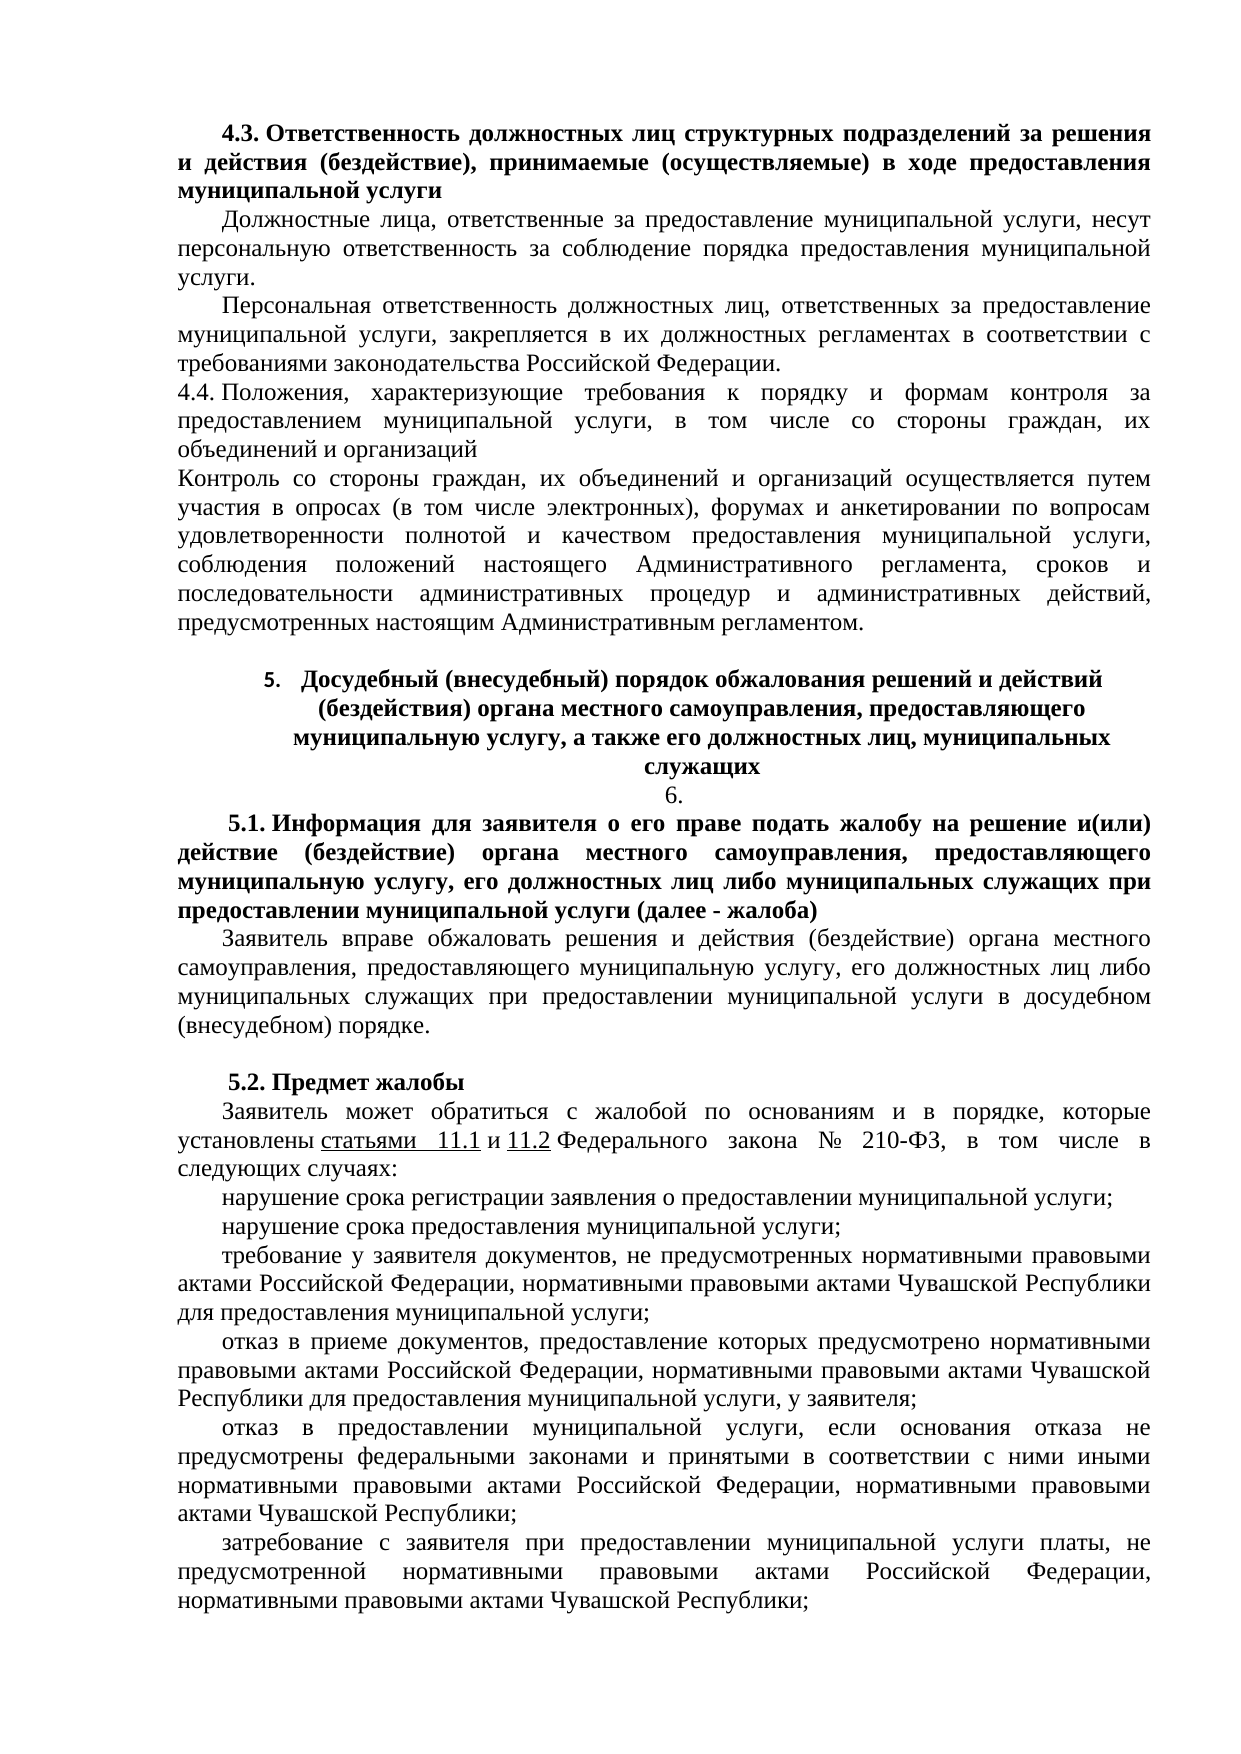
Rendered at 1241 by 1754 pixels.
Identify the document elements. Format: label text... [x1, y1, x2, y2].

text нарушение срока регистрации заявления о предоставлении муниципальной услуги; [177, 1182, 1152, 1211]
text отказ в приеме документов, предоставление которых предусмотрено нормативными правовыми актами Российской Федерации, нормативными правовыми актами Чувашской Республики для предоставления муниципальной услуги, у заявителя; [177, 1326, 1152, 1412]
text Контроль со стороны граждан, их объединений и организаций осуществляется путем участия в опросах (в том числе электронных), форумах и анкетировании по вопросам удовлетворенности полнотой и качеством предоставления муниципальной услуги, соблюдения положений настоящего Административного регламента, сроков и последовательности административных процедур и административных действий, предусмотренных настоящим Административным регламентом. [177, 463, 1152, 636]
list Досудебный (внесудебный) порядок обжалования решений и действий (бездействия) органа местного самоуправления, предоставляющего муниципальную услугу, а также его должностных лиц, муниципальных служащих [215, 664, 1152, 780]
text нарушение срока предоставления муниципальной услуги; [177, 1211, 1152, 1240]
text 4.3. Ответственность должностных лиц структурных подразделений за решения и действия (бездействие), принимаемые (осуществляемые) в ходе предоставления муниципальной услуги [177, 118, 1152, 204]
text Заявитель может обратиться с жалобой по основаниям и в порядке, которые установлены статьями 11.1 и 11.2 Федерального закона № 210-ФЗ, в том числе в следующих случаях: [177, 1096, 1152, 1182]
text 4.4. Положения, характеризующие требования к порядку и формам контроля за предоставлением муниципальной услуги, в том числе со стороны граждан, их объединений и организаций [177, 377, 1152, 463]
text Заявитель вправе обжаловать решения и действия (бездействие) органа местного самоуправления, предоставляющего муниципальную услугу, его должностных лиц либо муниципальных служащих при предоставлении муниципальной услуги в досудебном (внесудебном) порядке. [177, 923, 1152, 1038]
text Должностные лица, ответственные за предоставление муниципальной услуги, несут персональную ответственность за соблюдение порядка предоставления муниципальной услуги. [177, 204, 1152, 291]
text 5.2. Предмет жалобы [177, 1067, 1152, 1096]
text Персональная ответственность должностных лиц, ответственных за предоставление муниципальной услуги, закрепляется в их должностных регламентах в соответствии с требованиями законодательства Российской Федерации. [177, 291, 1152, 377]
text затребование с заявителя при предоставлении муниципальной услуги платы, не предусмотренной нормативными правовыми актами Российской Федерации, нормативными правовыми актами Чувашской Республики; [177, 1527, 1152, 1613]
text требование у заявителя документов, не предусмотренных нормативными правовыми актами Российской Федерации, нормативными правовыми актами Чувашской Республики для предоставления муниципальной услуги; [177, 1240, 1152, 1326]
text отказ в предоставлении муниципальной услуги, если основания отказа не предусмотрены федеральными законами и принятыми в соответствии с ними иными нормативными правовыми актами Российской Федерации, нормативными правовыми актами Чувашской Республики; [177, 1412, 1152, 1527]
text 5.1. Информация для заявителя о его праве подать жалобу на решение и(или) действие (бездействие) органа местного самоуправления, предоставляющего муниципальную услугу, его должностных лиц либо муниципальных служащих при предоставлении муниципальной услуги (далее - жалоба) [177, 808, 1152, 923]
